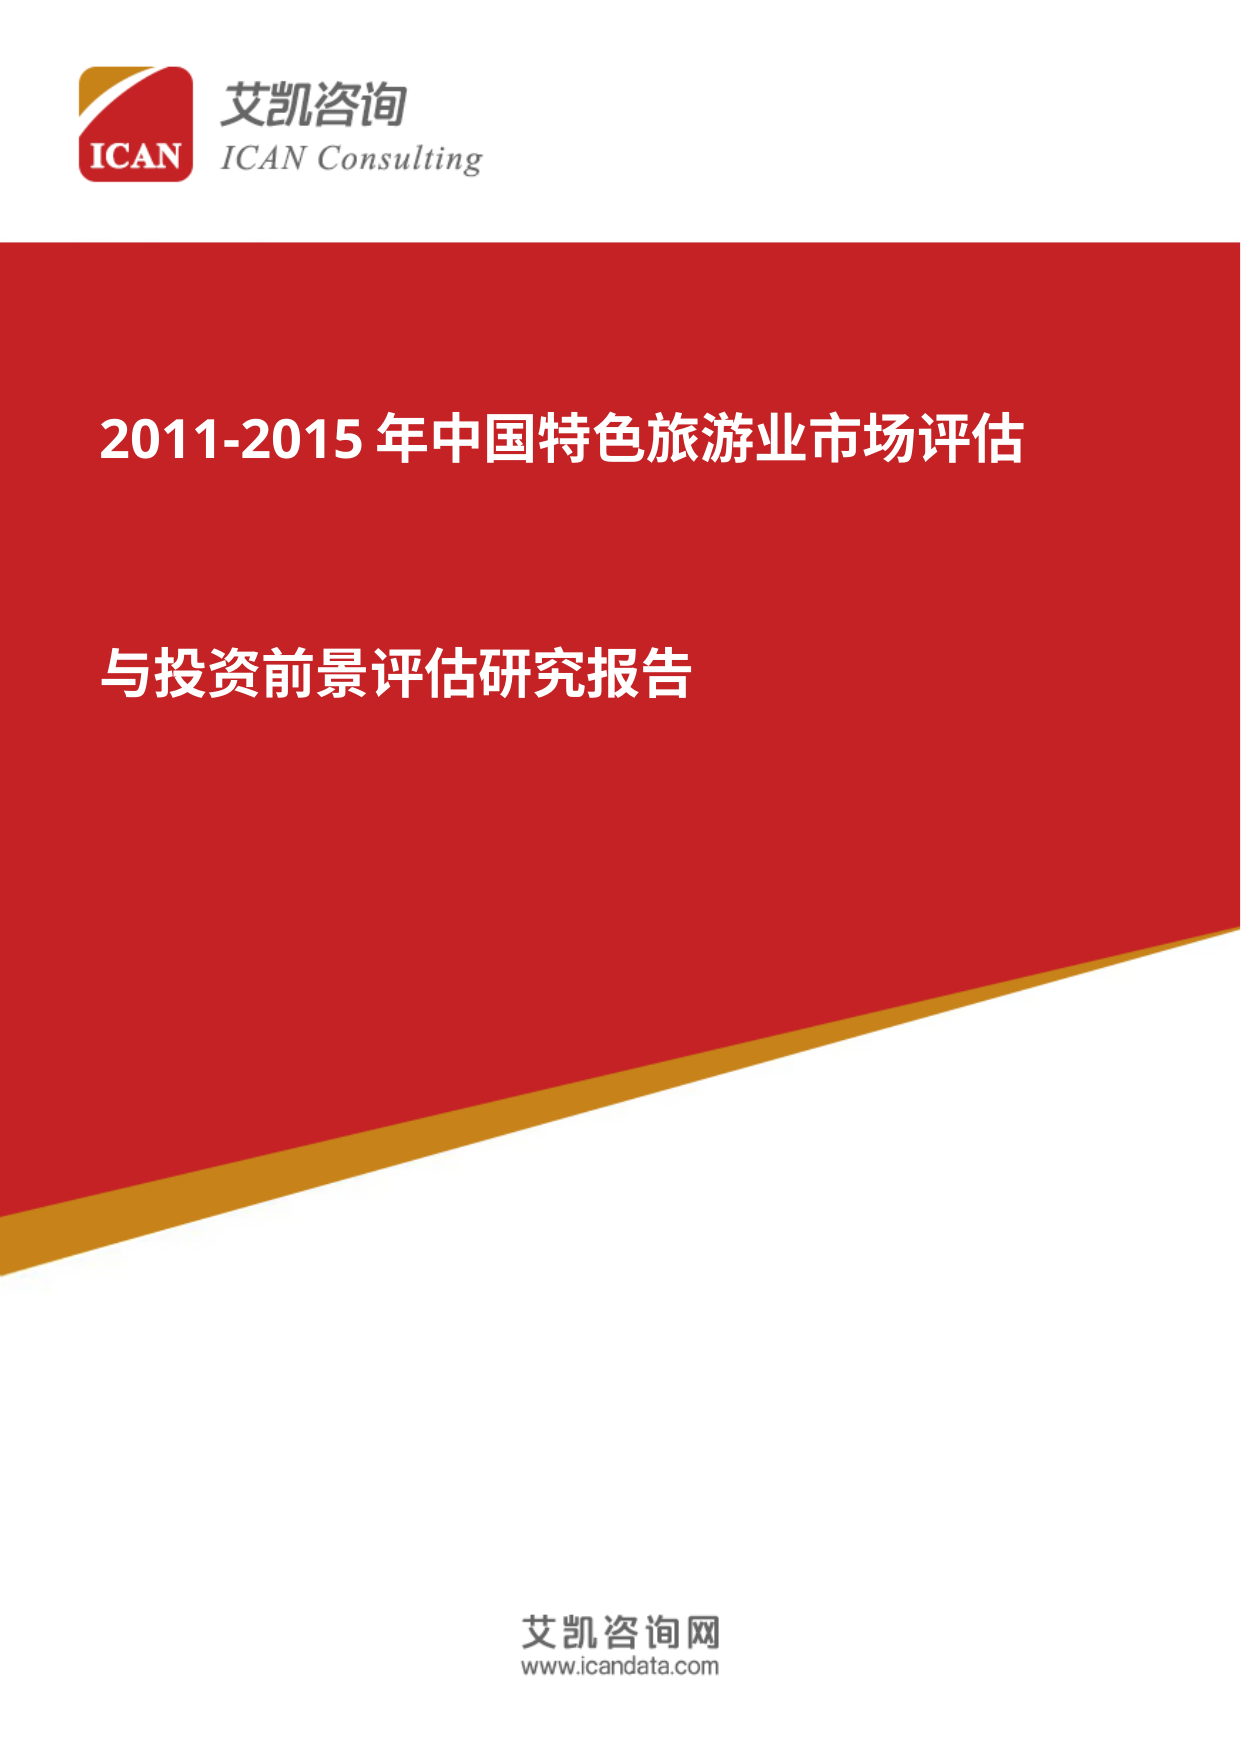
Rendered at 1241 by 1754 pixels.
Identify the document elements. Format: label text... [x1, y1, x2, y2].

subtitle 2011-2015年中国特色旅游业市场评估与投资前景评估研究报告 [99, 386, 1053, 718]
picture [0, 5, 1241, 1754]
